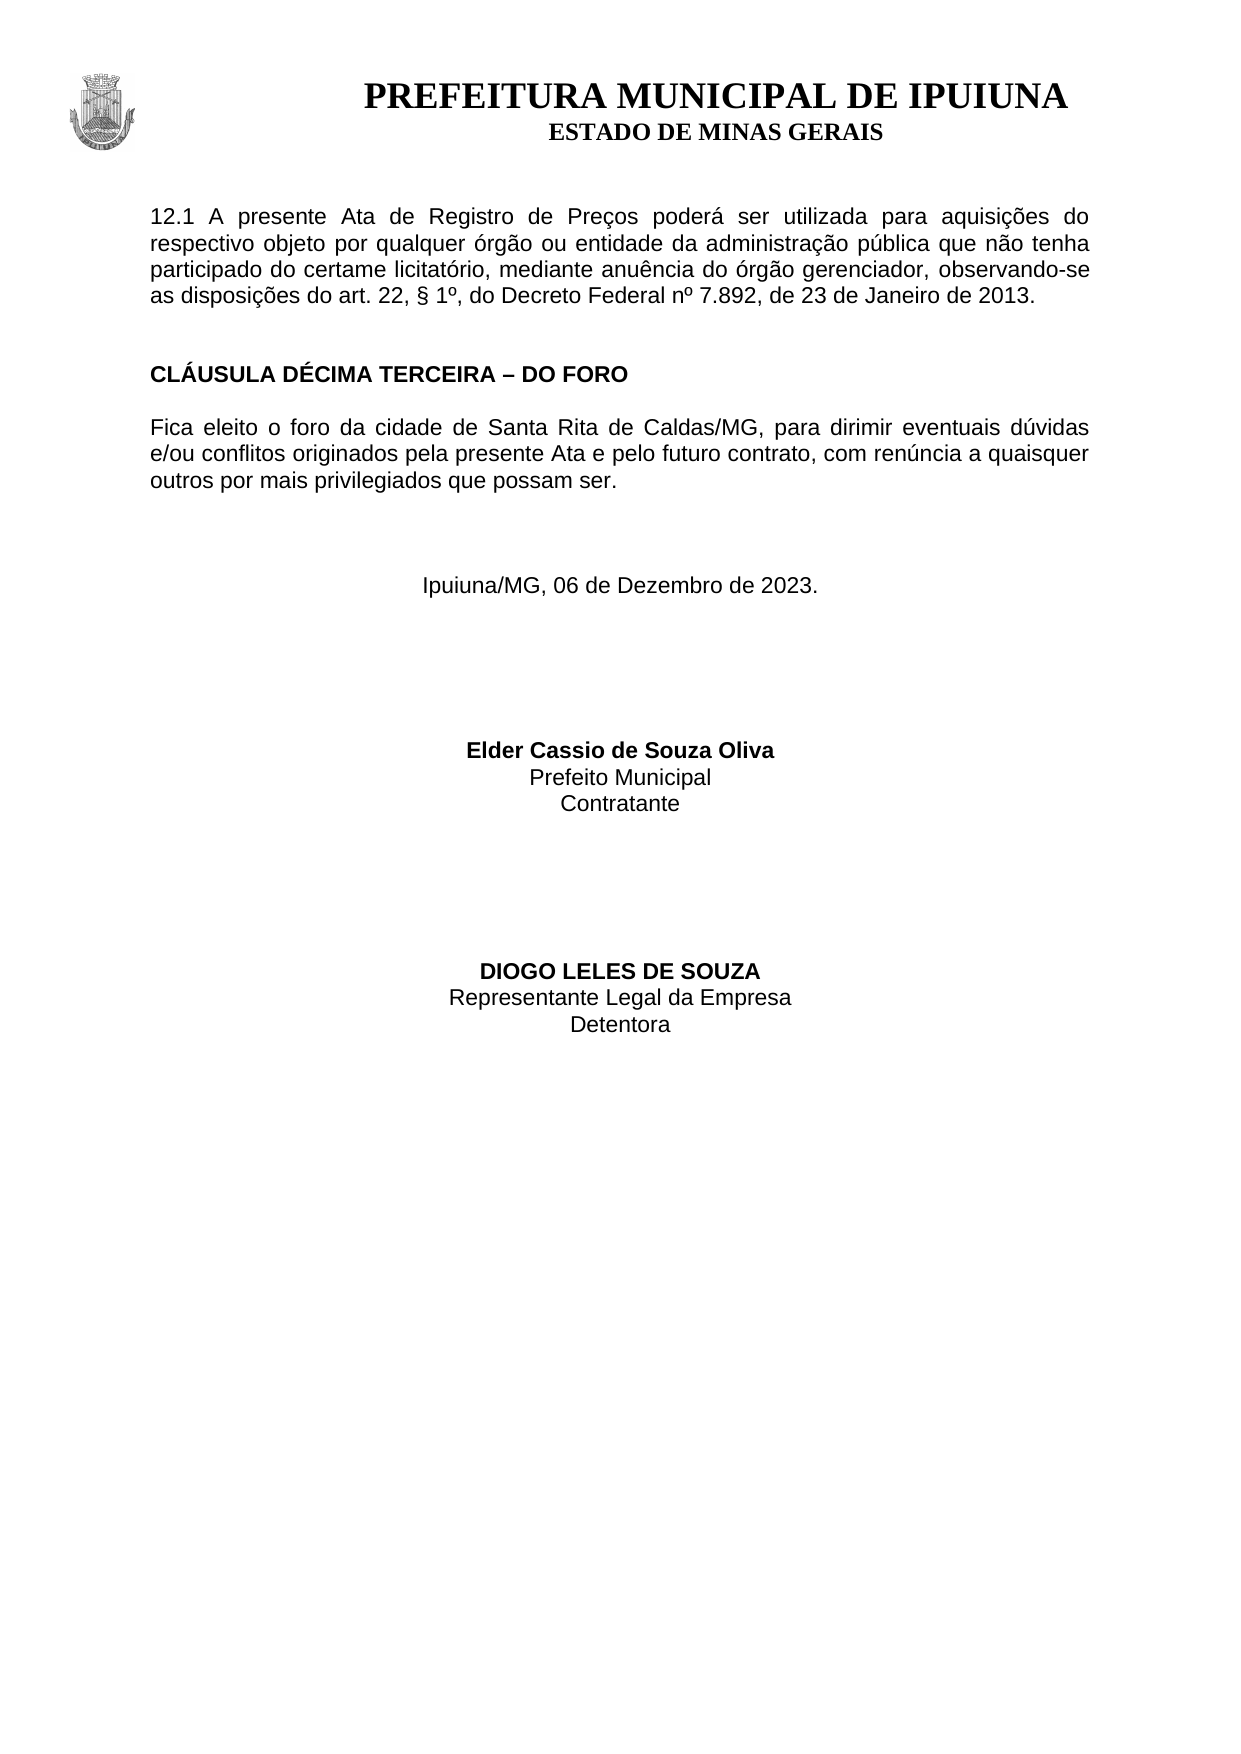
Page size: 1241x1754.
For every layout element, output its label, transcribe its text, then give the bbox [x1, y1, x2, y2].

subtitle Prefeito Municipal [150, 764, 1090, 790]
subtitle Elder Cassio de Souza Oliva [150, 737, 1090, 764]
subtitle Contratante [150, 790, 1090, 816]
text DIOGO LELES DE SOUZA [150, 958, 1090, 984]
picture [69, 73, 135, 152]
text Detentora [150, 1011, 1090, 1037]
text Fica eleito o foro da cidade de Santa Rita de Caldas/MG, para dirimir eventuais dúvidas e/ou conflitos originados pela presente Ata e pelo futuro contrato, com renúncia a quaisquer outros por mais privilegiados que possam ser. [150, 414, 1090, 493]
text Ipuiuna/MG, 06 de Dezembro de 2023. [150, 572, 1090, 598]
text Representante Legal da Empresa [150, 984, 1090, 1011]
text CLÁUSULA DÉCIMA TERCEIRA – DO FORO [150, 361, 1090, 388]
text 12.1 A presente Ata de Registro de Preços poderá ser utilizada para aquisições do respectivo objeto por qualquer órgão ou entidade da administração pública que não tenha participado do certame licitatório, mediante anuência do órgão gerenciador, observando-se as disposições do art. 22, § 1º, do Decreto Federal nº 7.892, de 23 de Janeiro de 2013. [150, 203, 1090, 308]
